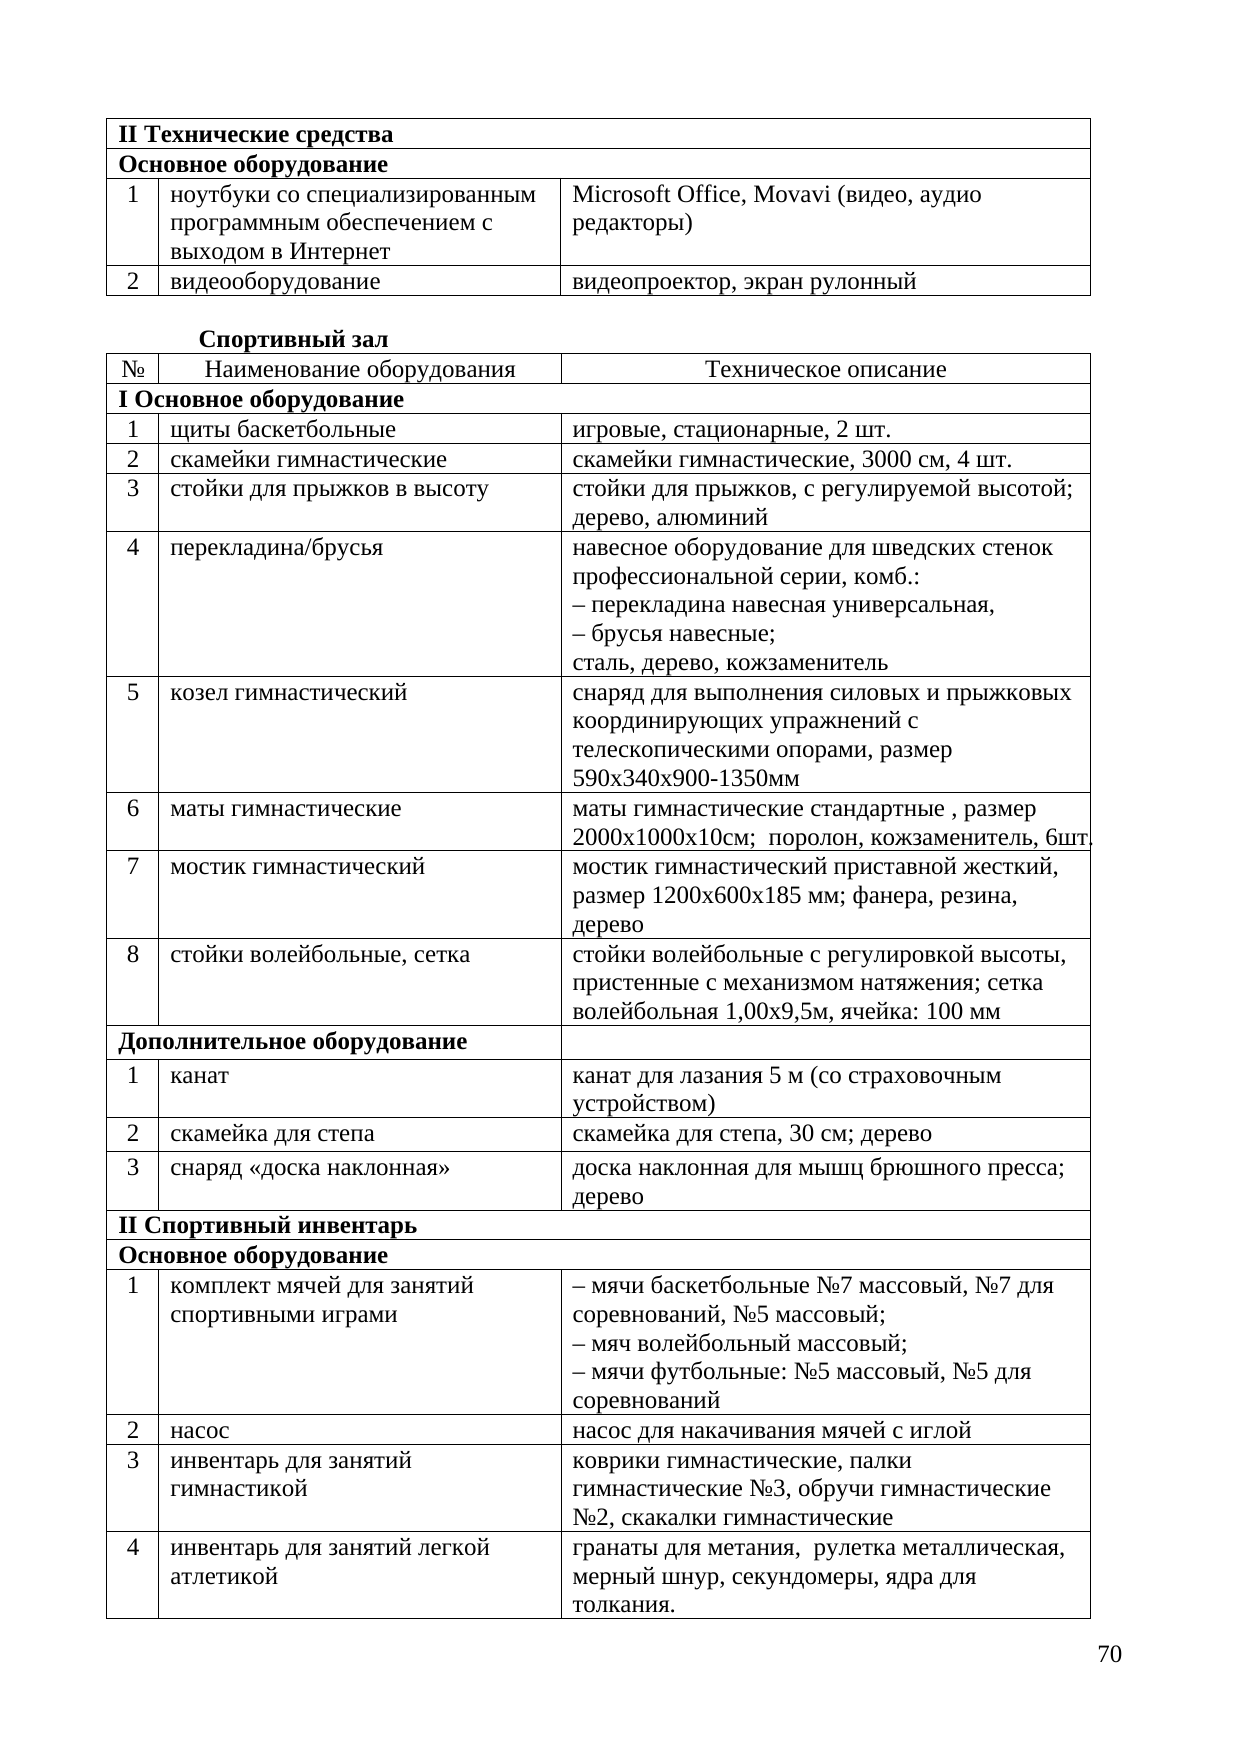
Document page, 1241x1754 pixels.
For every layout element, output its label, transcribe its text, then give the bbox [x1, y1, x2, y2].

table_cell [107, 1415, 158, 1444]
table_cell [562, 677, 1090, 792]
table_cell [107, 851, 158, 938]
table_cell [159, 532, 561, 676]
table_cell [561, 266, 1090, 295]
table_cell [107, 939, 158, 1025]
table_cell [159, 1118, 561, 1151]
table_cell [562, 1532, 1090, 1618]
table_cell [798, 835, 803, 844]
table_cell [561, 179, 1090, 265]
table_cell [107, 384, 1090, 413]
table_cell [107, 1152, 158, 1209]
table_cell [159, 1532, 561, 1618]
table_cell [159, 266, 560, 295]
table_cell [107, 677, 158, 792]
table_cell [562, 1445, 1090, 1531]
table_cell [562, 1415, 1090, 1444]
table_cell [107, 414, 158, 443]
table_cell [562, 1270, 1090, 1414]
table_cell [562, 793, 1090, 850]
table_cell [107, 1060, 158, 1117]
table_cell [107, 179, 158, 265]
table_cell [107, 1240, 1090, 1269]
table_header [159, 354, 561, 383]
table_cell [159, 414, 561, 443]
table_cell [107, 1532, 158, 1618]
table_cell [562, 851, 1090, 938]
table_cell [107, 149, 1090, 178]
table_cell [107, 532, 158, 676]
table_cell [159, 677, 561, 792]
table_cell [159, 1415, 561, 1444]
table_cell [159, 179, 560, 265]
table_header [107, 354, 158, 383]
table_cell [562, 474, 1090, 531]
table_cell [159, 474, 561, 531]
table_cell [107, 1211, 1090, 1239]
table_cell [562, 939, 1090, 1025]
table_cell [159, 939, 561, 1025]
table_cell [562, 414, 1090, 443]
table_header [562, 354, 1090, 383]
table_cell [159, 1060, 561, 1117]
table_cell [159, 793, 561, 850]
text Спортивный зал [118, 324, 1122, 353]
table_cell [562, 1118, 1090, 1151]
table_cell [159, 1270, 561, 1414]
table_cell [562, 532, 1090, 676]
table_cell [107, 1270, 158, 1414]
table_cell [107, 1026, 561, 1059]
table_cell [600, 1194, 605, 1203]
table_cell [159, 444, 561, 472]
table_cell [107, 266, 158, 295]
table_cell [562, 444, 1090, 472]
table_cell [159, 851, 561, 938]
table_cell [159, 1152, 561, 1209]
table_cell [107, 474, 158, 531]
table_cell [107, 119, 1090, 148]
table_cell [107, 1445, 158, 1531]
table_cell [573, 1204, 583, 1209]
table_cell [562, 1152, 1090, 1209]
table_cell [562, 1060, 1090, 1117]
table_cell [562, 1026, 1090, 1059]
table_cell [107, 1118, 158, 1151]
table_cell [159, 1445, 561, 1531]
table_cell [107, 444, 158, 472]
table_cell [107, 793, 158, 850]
